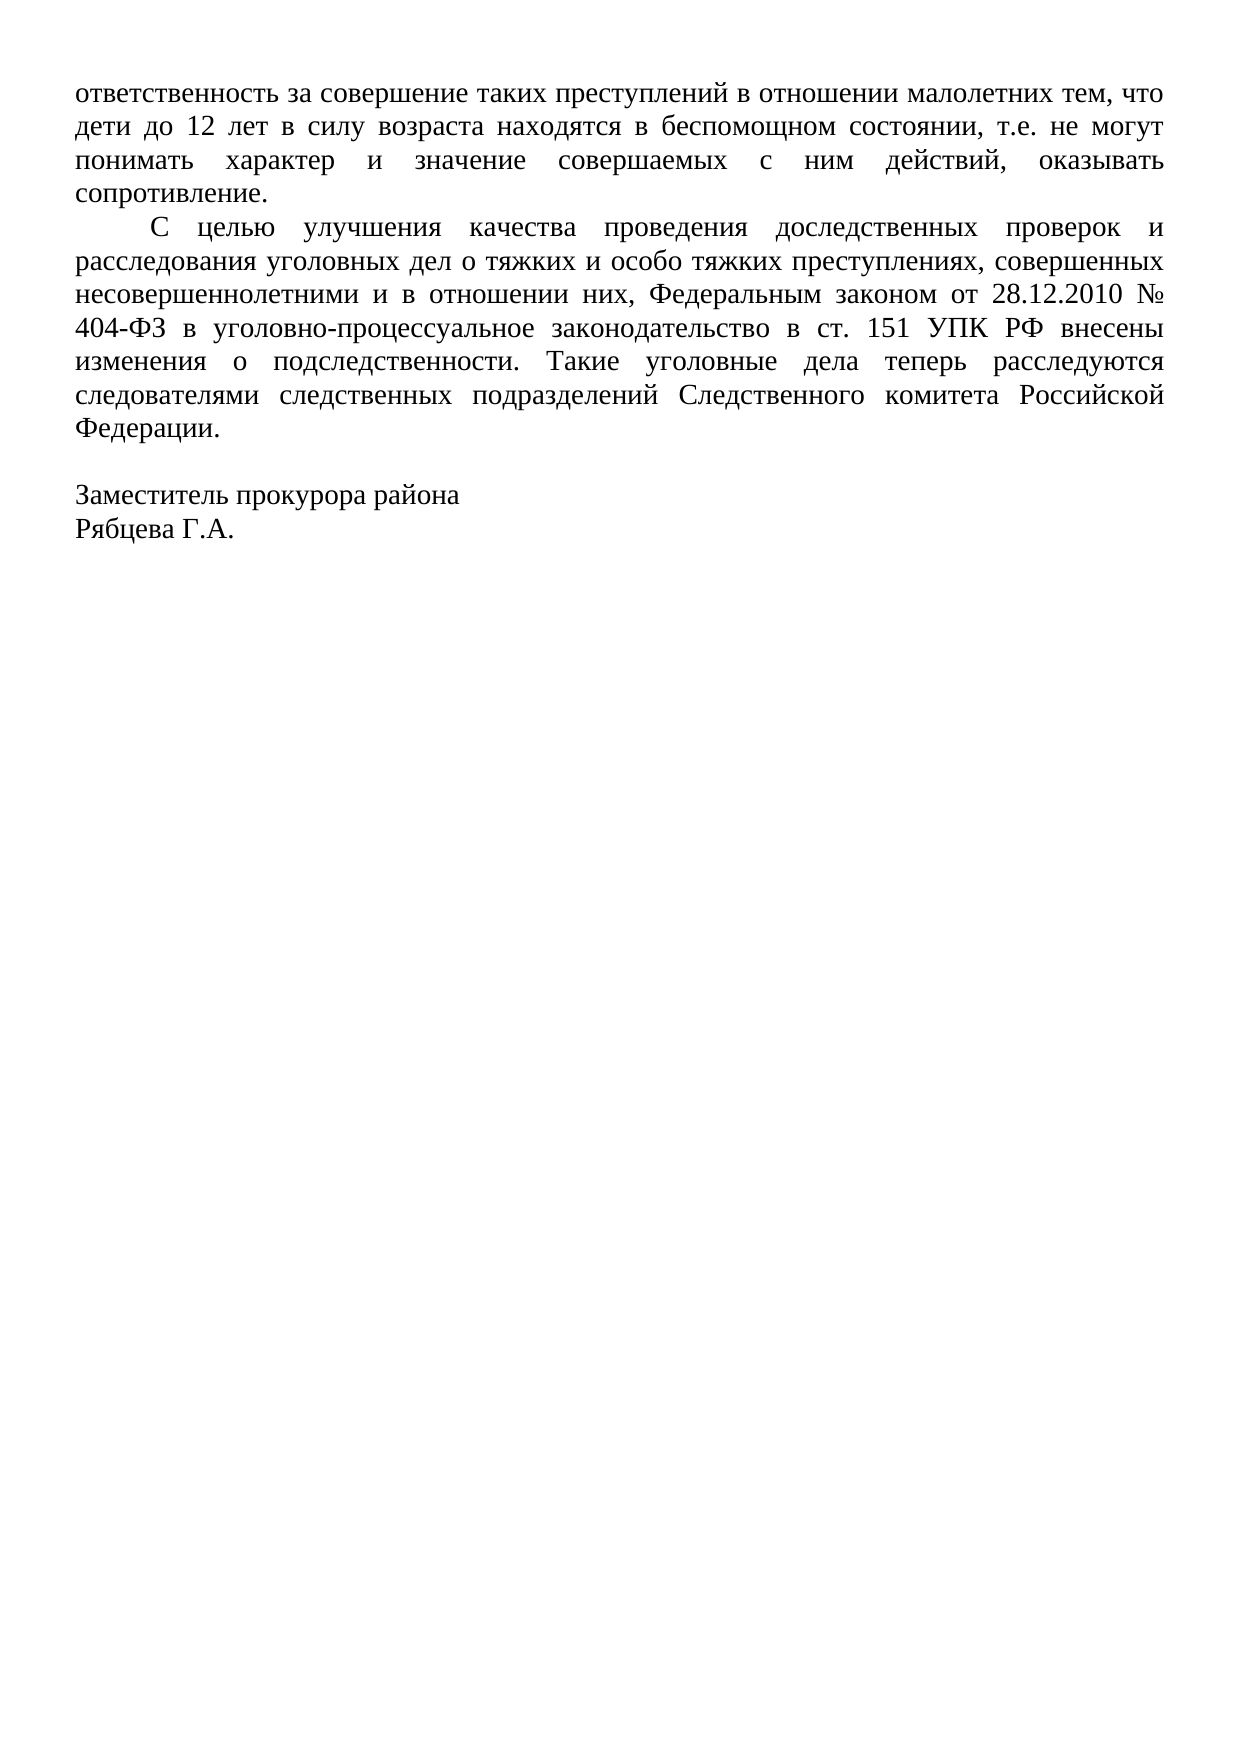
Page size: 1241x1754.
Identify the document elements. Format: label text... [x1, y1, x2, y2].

text Рябцева Г.А. [75, 511, 1165, 544]
text С целью улучшения качества проведения доследственных проверок и расследования уголовных дел о тяжких и особо тяжких преступлениях, совершенных несовершеннолетними и в отношении них, Федеральным законом от 28.12.2010 № 404-ФЗ в уголовно-процессуальное законодательство в ст. 151 УПК РФ внесены изменения о подследственности. Такие уголовные дела теперь расследуются следователями следственных подразделений Следственного комитета Российской Федерации. [75, 209, 1165, 444]
text Заместитель прокурора района [75, 477, 1165, 511]
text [75, 75, 1165, 209]
